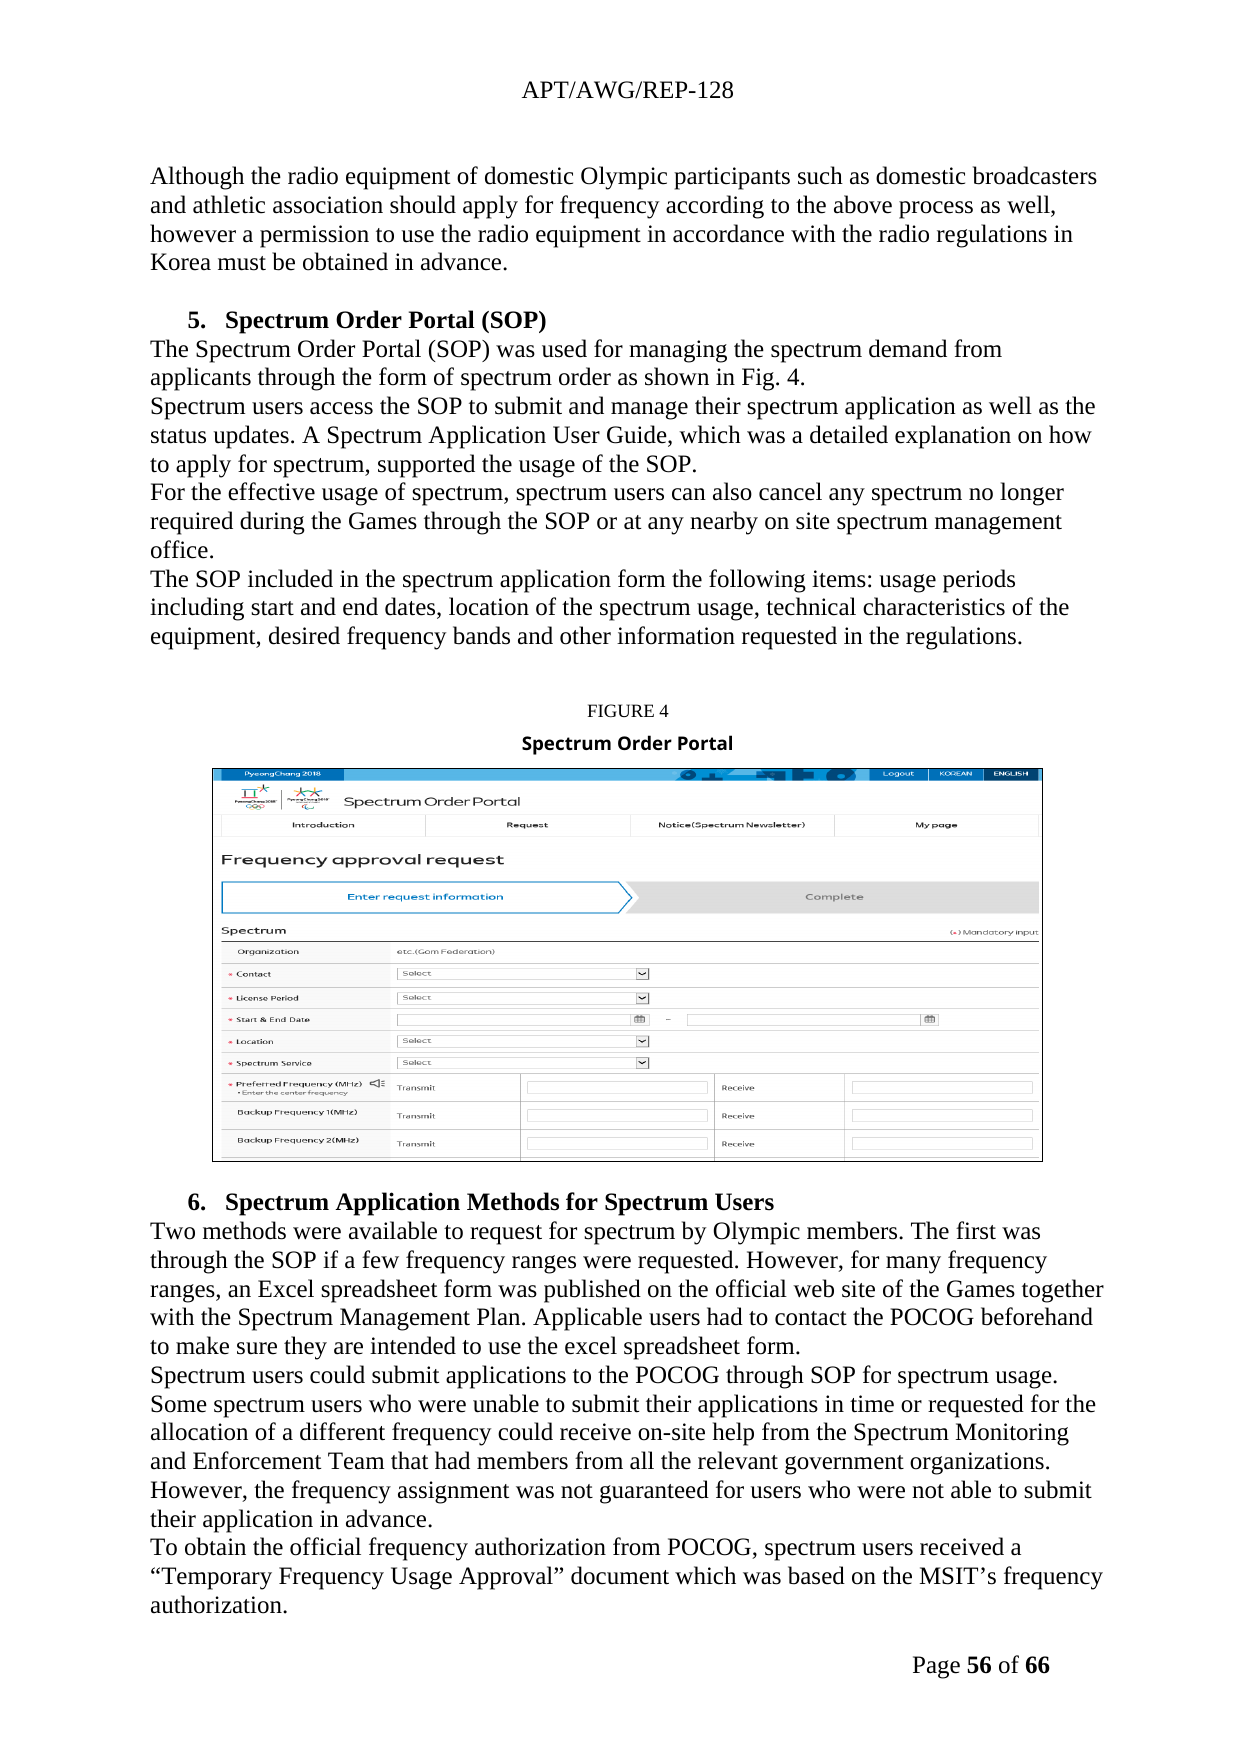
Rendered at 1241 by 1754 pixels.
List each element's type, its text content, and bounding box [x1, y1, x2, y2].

text To obtain the official frequency authorization from POCOG, spectrum users received a “Temporary Frequency Usage Approval” document which was based on the MSIT’s frequency authorization. [150, 1532, 1105, 1619]
subtitle Spectrum Application Methods for Spectrum Users [187, 1187, 1105, 1216]
picture [213, 769, 1042, 1161]
title Spectrum Order Portal [150, 730, 1105, 755]
text For the effective usage of spectrum, spectrum users can also cancel any spectrum no longer required during the Games through the SOP or at any nearby on site spectrum management office. [150, 477, 1105, 564]
text Spectrum users could submit applications to the POCOG through SOP for spectrum usage. Some spectrum users who were unable to submit their applications in time or requested for the allocation of a different frequency could receive on-site help from the Spectrum Monitoring and Enforcement Team that had members from all the relevant government organizations. However, the frequency assignment was not guaranteed for users who were not able to submit their application in advance. [150, 1360, 1105, 1532]
text The Spectrum Order Portal (SOP) was used for managing the spectrum demand from applicants through the form of spectrum order as shown in Fig. 4. [150, 334, 1105, 391]
text The SOP included in the spectrum application form the following items: usage periods including start and end dates, location of the spectrum usage, technical characteristics of the equipment, desired frequency bands and other information requested in the regulations. [150, 564, 1105, 650]
subtitle Spectrum Order Portal (SOP) [187, 305, 1105, 334]
title Although the radio equipment of domestic Olympic participants such as domestic broadcasters and athletic association should apply for frequency according to the above process as well, however a permission to use the radio equipment in accordance with the radio regulations in Korea must be obtained in advance. [150, 161, 1105, 276]
text Two methods were available to request for spectrum by Olympic members. The first was through the SOP if a few frequency ranges were requested. However, for many frequency ranges, an Excel spreadsheet form was published on the official web site of the Games together with the Spectrum Management Plan. Applicable users had to contact the POCOG beforehand to make sure they are intended to use the excel spreadsheet form. [150, 1216, 1105, 1360]
text Spectrum users access the SOP to submit and manage their spectrum application as well as the status updates. A Spectrum Application User Guide, which was a detailed explanation on how to apply for spectrum, supported the usage of the SOP. [150, 391, 1105, 477]
text Figure 4 [150, 700, 1105, 722]
